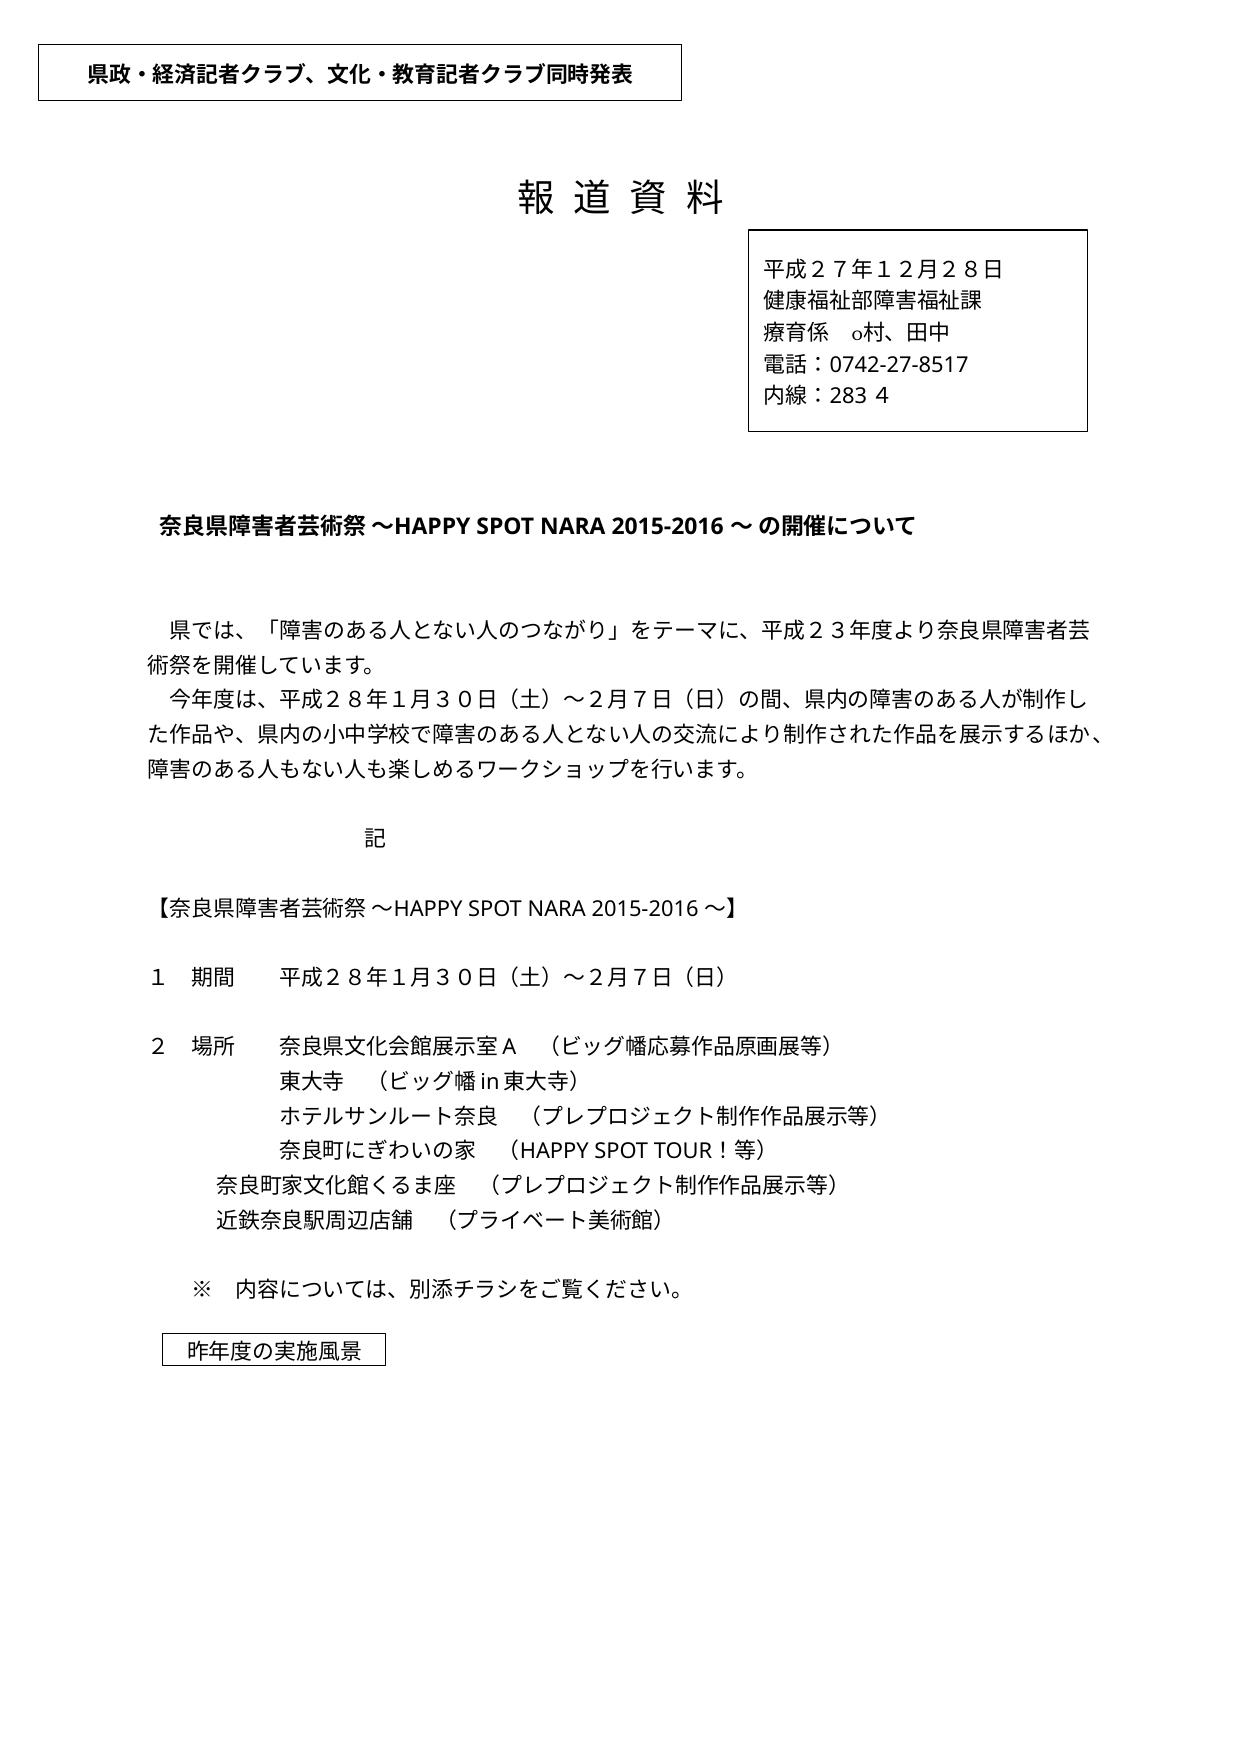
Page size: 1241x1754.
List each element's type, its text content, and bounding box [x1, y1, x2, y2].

text 奈良町にぎわいの家 （HAPPY SPOT TOUR！等） [148, 1132, 1092, 1167]
text １ 期間 平成２８年１月３０日（土）～２月７日（日） [148, 958, 1092, 993]
text ※ 内容については、別添チラシをご覧ください。 [148, 1271, 1092, 1305]
text ２ 場所 奈良県文化会館展示室A （ビッグ幡応募作品原画展等） [148, 1028, 1092, 1063]
text 【奈良県障害者芸術祭 ～HAPPY SPOT NARA 2015-2016 ～】 [148, 889, 1092, 924]
text ホテルサンルート奈良 （プレプロジェクト制作作品展示等） [148, 1097, 1092, 1132]
text 今年度は、平成２８年１月３０日（土）～２月７日（日）の間、県内の障害のある人が制作した作品や、県内の小中学校で障害のある人とない人の交流により制作された作品を展示するほか、障害のある人もない人も楽しめるワークショップを行います。 [148, 681, 1092, 785]
text 記 [148, 820, 1092, 854]
text 近鉄奈良駅周辺店舗 （プライベート美術館） [148, 1201, 1092, 1236]
text 報道資料 [148, 161, 1092, 230]
text 奈良県障害者芸術祭 ～HAPPY SPOT NARA 2015-2016 ～ の開催について [148, 508, 1092, 542]
text 奈良町家文化館くるま座 （プレプロジェクト制作作品展示等） [148, 1167, 1092, 1201]
text 東大寺 （ビッグ幡in東大寺） [148, 1063, 1092, 1097]
text 県では、「障害のある人とない人のつながり」をテーマに、平成２３年度より奈良県障害者芸術祭を開催しています。 [148, 612, 1092, 681]
